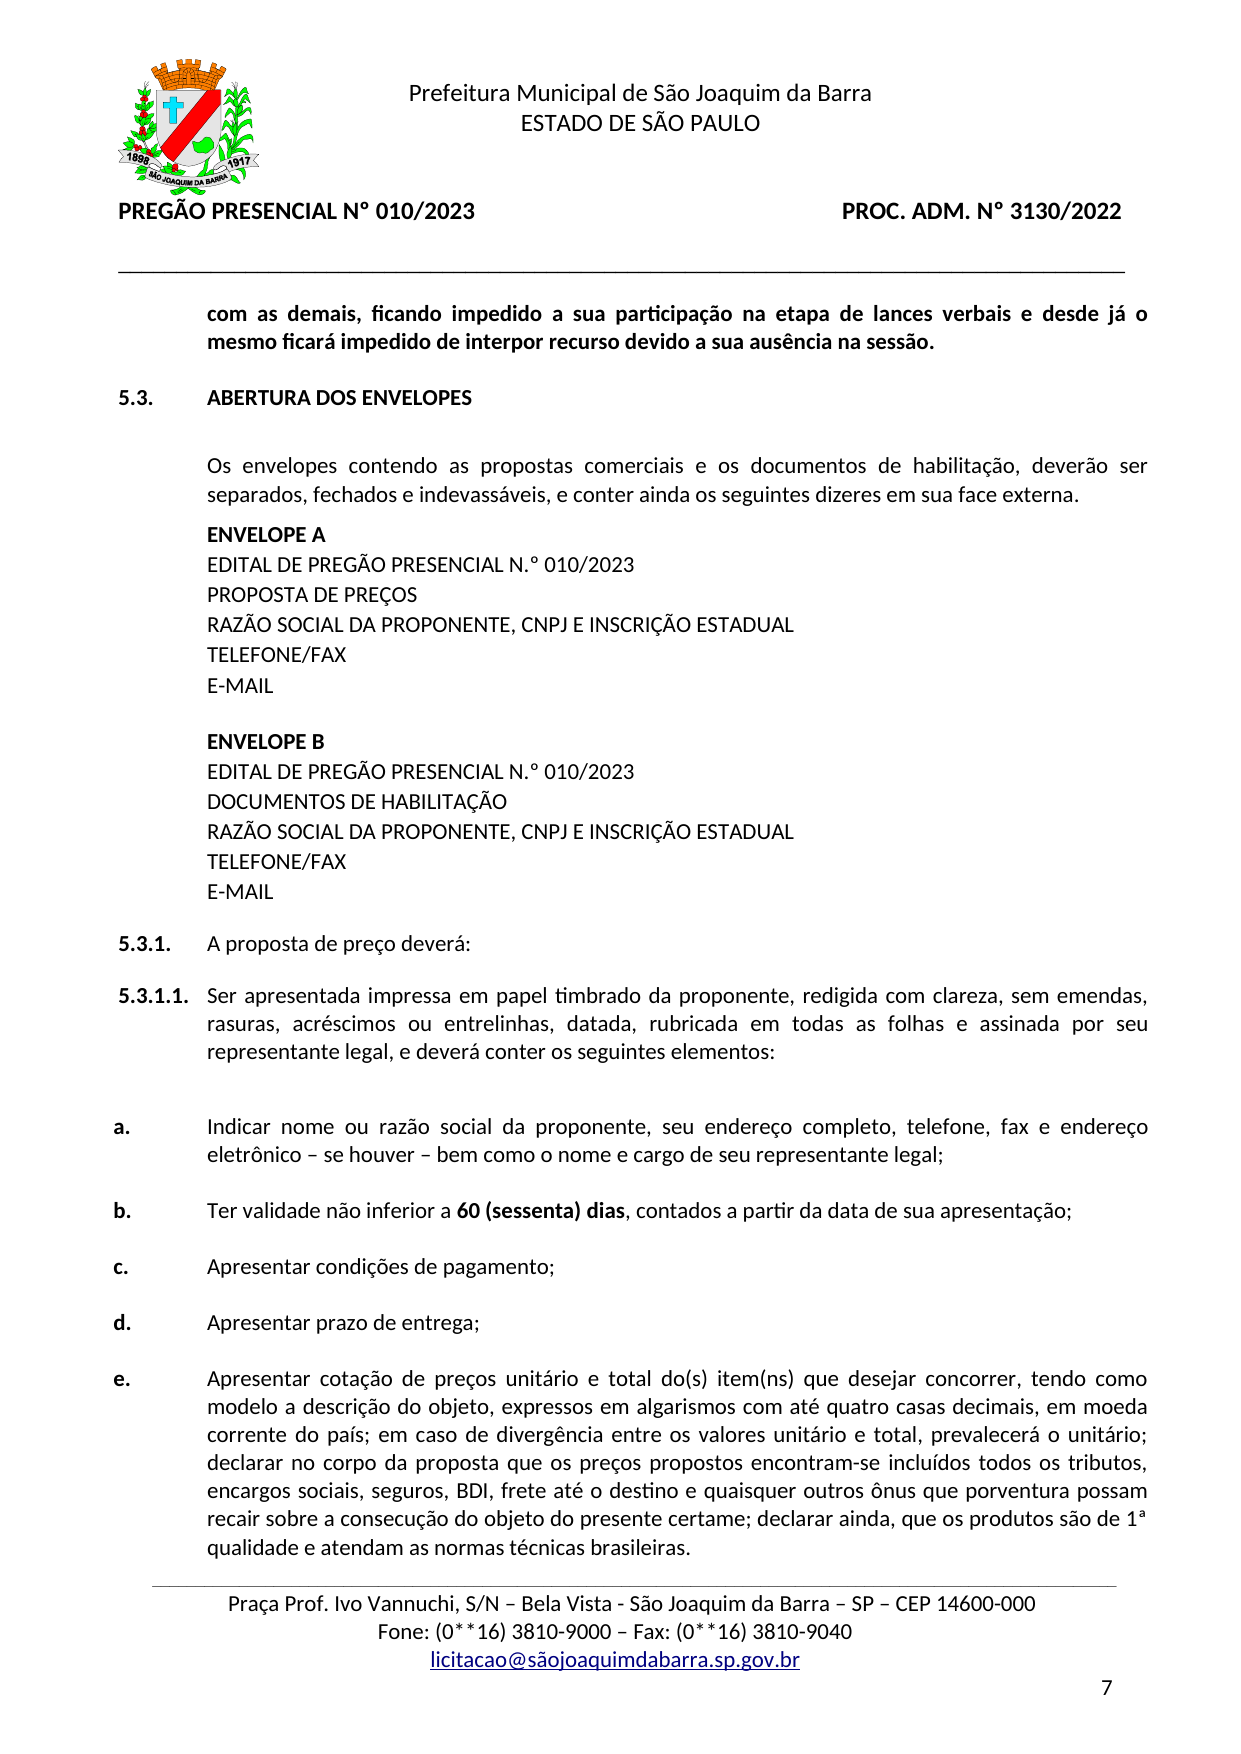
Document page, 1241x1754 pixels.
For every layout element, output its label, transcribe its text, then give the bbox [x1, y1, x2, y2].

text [118, 299, 1150, 355]
text 5.3.1. A proposta de preço deverá: [118, 929, 1150, 957]
text a. Indicar nome ou razão social da proponente, seu endereço completo, telefone, fax e endereço eletrônico – se houver – bem como o nome e cargo de seu representante legal; [113, 1112, 1150, 1168]
text TELEFONE/FAX [207, 641, 1150, 669]
text E-MAIL [207, 671, 1150, 699]
text DOCUMENTOS DE HABILITAÇÃO [207, 787, 1150, 815]
text c. Apresentar condições de pagamento; [113, 1252, 1150, 1280]
text RAZÃO SOCIAL DA PROPONENTE, CNPJ E INSCRIÇÃO ESTADUAL [207, 817, 1150, 845]
text ENVELOPE B [207, 727, 1150, 755]
text Os envelopes contendo as propostas comerciais e os documentos de habilitação, deverão ser separados, fechados e indevassáveis, e conter ainda os seguintes dizeres em sua face externa. [118, 452, 1150, 508]
text 5.3.1.1. Ser apresentada impressa em papel timbrado da proponente, redigida com clareza, sem emendas, rasuras, acréscimos ou entrelinhas, datada, rubricada em todas as folhas e assinada por seu representante legal, e deverá conter os seguintes elementos: [118, 981, 1150, 1066]
text TELEFONE/FAX [207, 847, 1150, 875]
text RAZÃO SOCIAL DA PROPONENTE, CNPJ E INSCRIÇÃO ESTADUAL [207, 611, 1150, 638]
text e. Apresentar cotação de preços unitário e total do(s) item(ns) que desejar concorrer, tendo como modelo a descrição do objeto, expressos em algarismos com até quatro casas decimais, em moeda corrente do país; em caso de divergência entre os valores unitário e total, prevalecerá o unitário; declarar no corpo da proposta que os preços propostos encontram-se incluídos todos os tributos, encargos sociais, seguros, BDI, frete até o destino e quaisquer outros ônus que porventura possam recair sobre a consecução do objeto do presente certame; declarar ainda, que os produtos são de 1ª qualidade e atendam as normas técnicas brasileiras. [113, 1364, 1150, 1561]
list ABERTURA DOS ENVELOPES [118, 383, 1150, 411]
text PROPOSTA DE PREÇOS [207, 580, 1150, 608]
text b. Ter validade não inferior a 60 (sessenta) dias, contados a partir da data de sua apresentação; [113, 1196, 1150, 1224]
text EDITAL DE PREGÃO PRESENCIAL N.º 010/2023 [207, 757, 1150, 785]
text EDITAL DE PREGÃO PRESENCIAL N.º 010/2023 [207, 550, 1150, 578]
text E-MAIL [207, 877, 1150, 905]
text d. Apresentar prazo de entrega; [113, 1308, 1150, 1336]
text ENVELOPE A [207, 520, 1150, 548]
